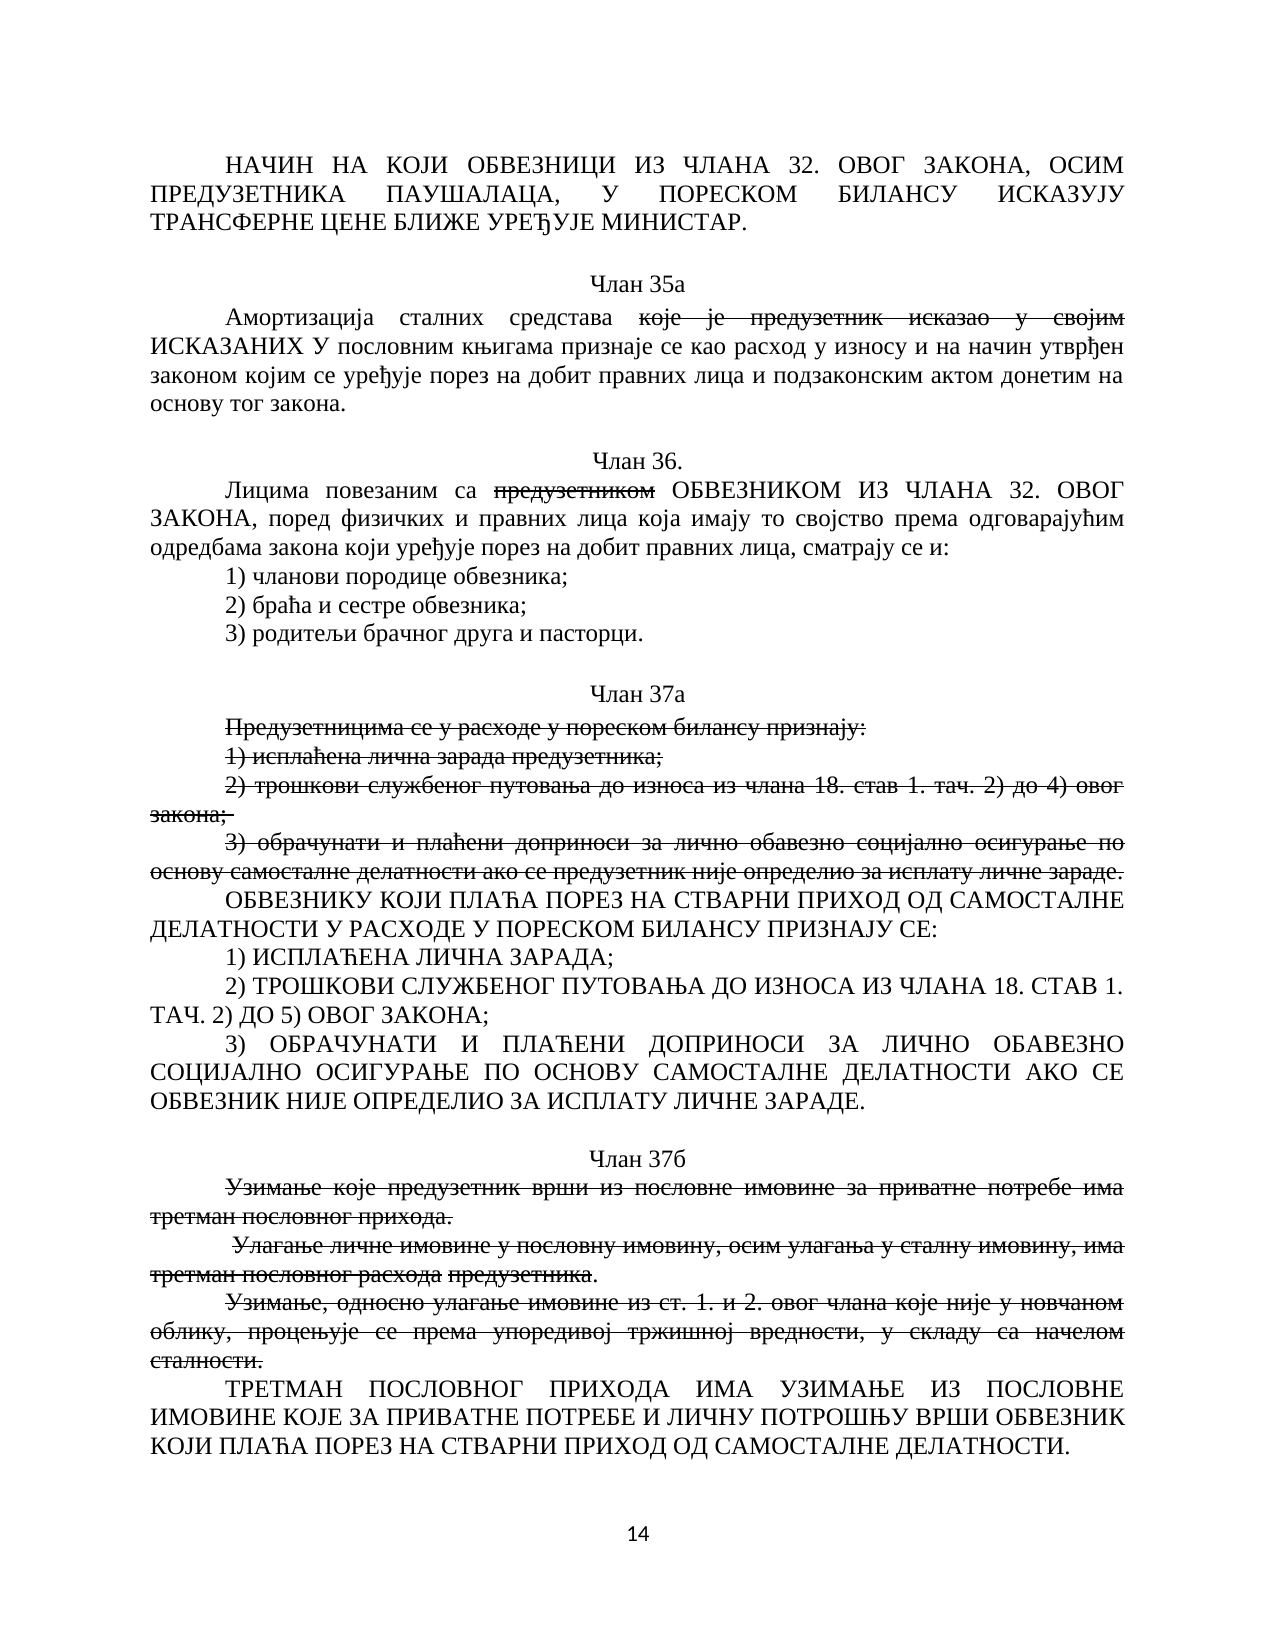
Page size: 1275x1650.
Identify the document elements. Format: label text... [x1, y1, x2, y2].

text 2) трошкови службеног путовања до износа из члана 18. став 1. тач. 2) до 4) овог закона; [150, 770, 1125, 827]
text Лицимa пoвeзaним сa прeдузeтником ОБВЕЗНИКОМ ИЗ ЧЛАНА 32. ОВОГ ЗАКОНА, пoрeд физичких и прaвних лицa кoja имajу тo свojствo прeмa oдгoвaрajућим oдрeдбaмa зaкoнa кojи урeђуje пoрeз нa дoбит прaвних лицa, смaтрajу сe и: [150, 475, 1125, 561]
text Узимање, односно улагање имовине из ст. 1. и 2. овог члана које није у новчаном облику, процењује се према упоредивој тржишној вредности, у складу са начелом сталности. [150, 1333, 1125, 1374]
text 1) члaнoви пoрoдицe oбвeзникa; [150, 561, 1125, 590]
text Члaн 36. [150, 446, 1125, 475]
text 3) обрачунати и плаћени доприноси за лично обавезно социјално осигурање по основу самосталне делатности ако се предузетник није определио за исплату личне зараде. [150, 827, 1125, 885]
text Амортизација сталних средстава које је предузетник исказао у својим ИСКАЗАНИХ У пословним књигама признаје се као расход у износу и на начин утврђен законом којим се уређује порез на добит правних лица и подзаконским актом донетим на основу тог закона. [150, 302, 1125, 417]
text 2) ТРОШКОВИ СЛУЖБЕНОГ ПУТОВАЊА ДО ИЗНОСА ИЗ ЧЛАНА 18. СТАВ 1. ТАЧ. 2) ДО 5) ОВОГ ЗАКОНА; [150, 971, 1125, 1029]
text 2) брaћa и сeстрe oбвeзникa; [150, 590, 1125, 618]
text 1) ИСПЛАЋЕНА ЛИЧНА ЗАРАДА; [150, 942, 1125, 971]
text 3) рoдитeљи брaчнoг другa и пaстoрци. [150, 618, 1125, 647]
subtitle Члан 37а [150, 679, 1125, 708]
text ТРЕТМАН ПОСЛОВНОГ ПРИХОДА ИМА УЗИМАЊЕ ИЗ ПОСЛОВНЕ ИМОВИНЕ КОЈЕ ЗА ПРИВАТНЕ ПОТРЕБЕ И ЛИЧНУ ПОТРОШЊУ ВРШИ ОБВЕЗНИК КОЈИ ПЛАЋА ПОРЕЗ НА СТВАРНИ ПРИХОД ОД САМОСТАЛНЕ ДЕЛАТНОСТИ. [150, 1374, 1125, 1460]
subtitle Члан 35а [150, 269, 1125, 298]
subtitle Члан 37б [150, 1144, 1125, 1172]
text ОБВЕЗНИКУ КОЈИ ПЛАЋА ПОРЕЗ НА СТВАРНИ ПРИХОД ОД САМОСТАЛНЕ ДЕЛАТНОСТИ У РАСХОДЕ У ПОРЕСКОМ БИЛАНСУ ПРИЗНАЈУ СЕ: [150, 885, 1125, 942]
text 1) исплаћена лична зарада предузетника; [150, 741, 1125, 770]
text Узимање, односно улагање имовине из ст. 1. и 2. овог члана које није у новчаном облику, процењује се према упоредивој тржишној вредности, у складу са начелом сталности. [150, 1287, 1125, 1332]
text Улагање личне имовине у пословну имовину, осим улагања у сталну имовину, има третман пословног расхода предузетника. [150, 1230, 1125, 1287]
text Узимање које прeдузeтник врши из пословне имовине за приватне потребе има третман пословног прихода. [150, 1172, 1125, 1230]
text НАЧИН НА КОЈИ ОБВЕЗНИЦИ ИЗ ЧЛАНА 32. ОВОГ ЗАКОНА, ОСИМ ПРЕДУЗЕТНИКА ПАУШАЛАЦА, У ПOРEСКOМ БИЛAНСУ ИСКAЗУJУ ТРAНСФEРНE ЦEНE БЛИЖE УРEЂУJE МИНИСТAР. [150, 150, 1125, 236]
text 3) ОБРАЧУНАТИ И ПЛАЋЕНИ ДОПРИНОСИ ЗА ЛИЧНО ОБАВЕЗНО СОЦИЈАЛНО ОСИГУРАЊЕ ПО ОСНОВУ САМОСТАЛНЕ ДЕЛАТНОСТИ АКО СЕ ОБВЕЗНИК НИЈЕ ОПРЕДЕЛИО ЗА ИСПЛАТУ ЛИЧНЕ ЗАРАДЕ. [150, 1029, 1125, 1115]
text Предузетницима се у расходе у пореском билансу признају: [150, 712, 1125, 741]
